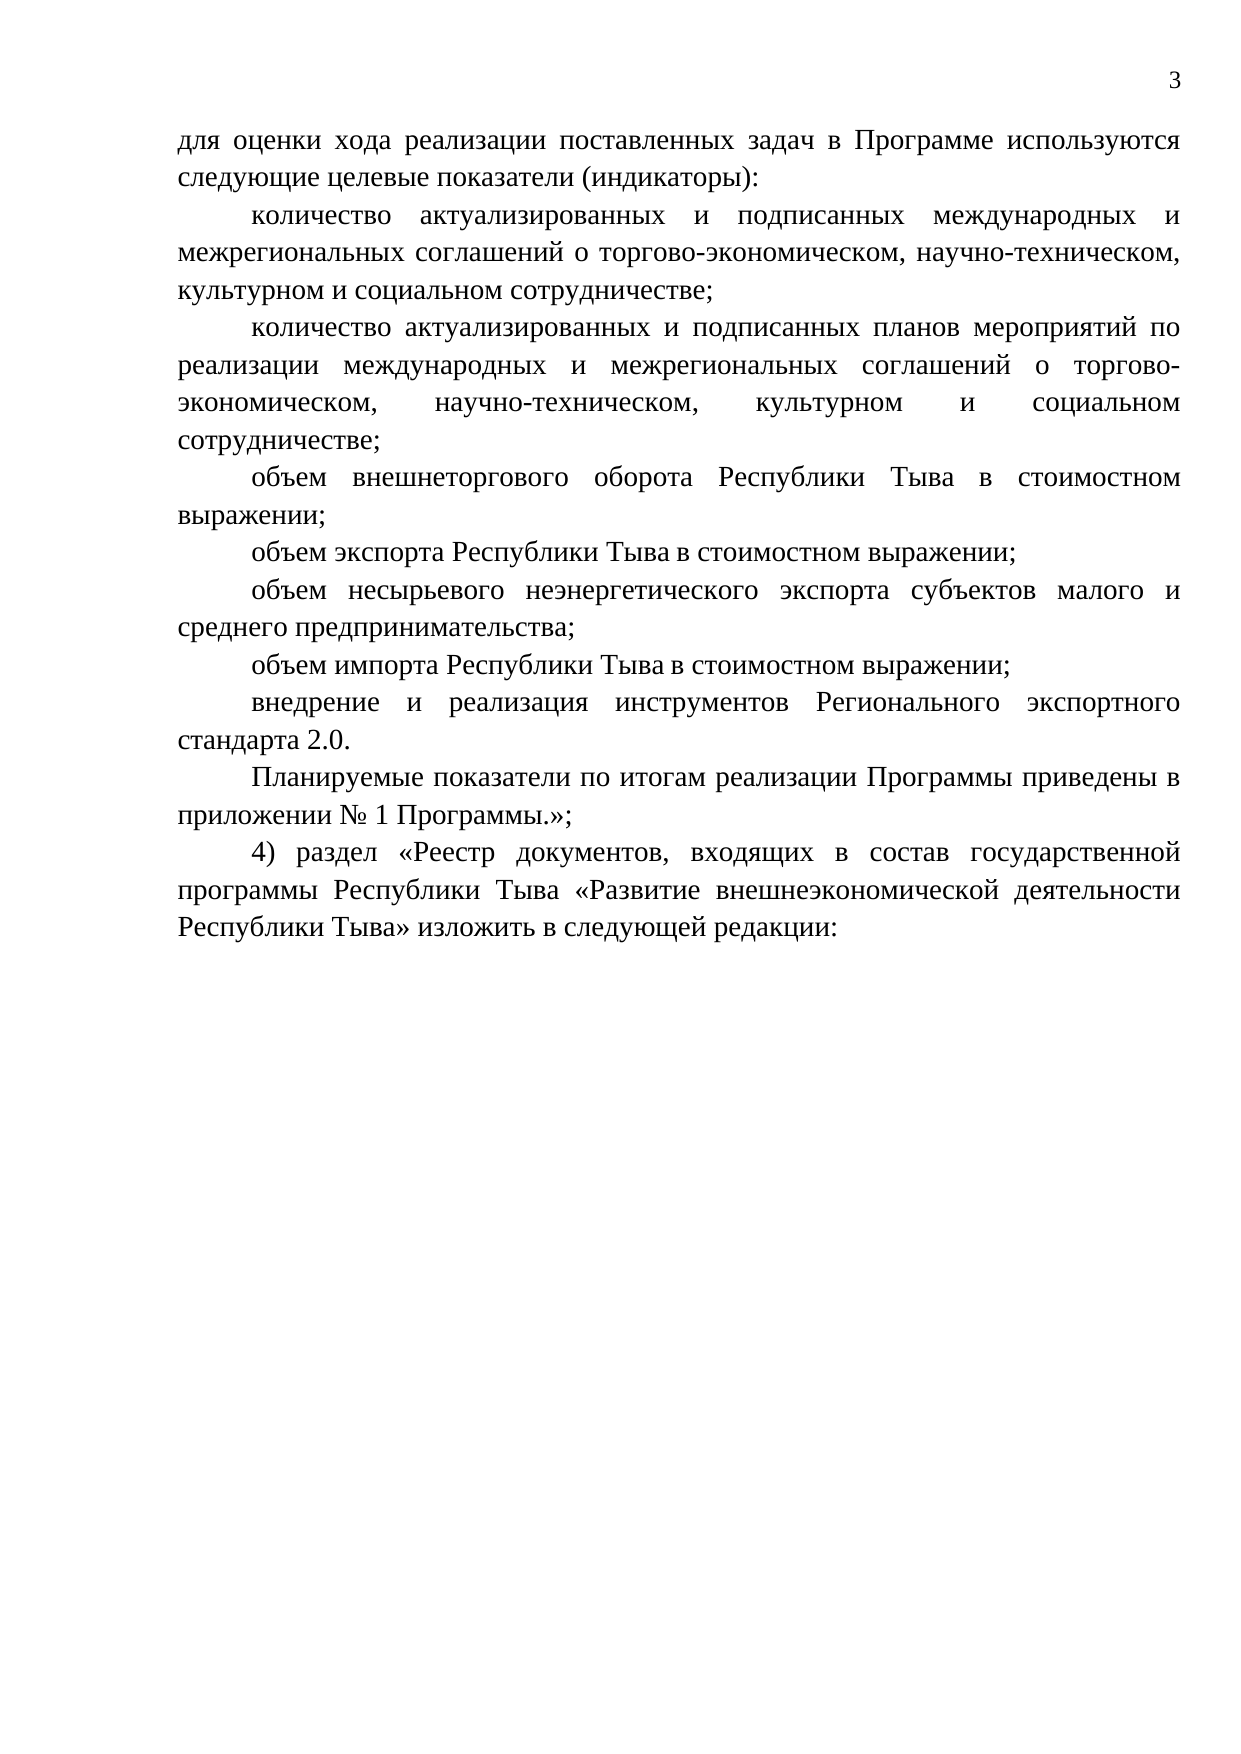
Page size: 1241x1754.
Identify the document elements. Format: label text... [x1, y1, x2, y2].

text количество актуализированных и подписанных международных и межрегиональных соглашений о торгово-экономическом, научно-техническом, культурном и социальном сотрудничестве; [177, 193, 1181, 306]
text объем экспорта Республики Тыва в стоимостном выражении; [177, 531, 1181, 568]
text внедрение и реализация инструментов Регионального экспортного стандарта 2.0. [177, 681, 1181, 756]
text объем несырьевого неэнергетического экспорта субъектов малого и среднего предпринимательства; [177, 568, 1181, 643]
text объем импорта Республики Тыва в стоимостном выражении; [177, 643, 1181, 681]
text объем внешнеторгового оборота Республики Тыва в стоимостном выражении; [177, 456, 1181, 531]
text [177, 118, 1181, 193]
text Планируемые показатели по итогам реализации Программы приведены в приложении № 1 Программы.»; [177, 756, 1181, 831]
text 4) раздел «Реестр документов, входящих в состав государственной программы Республики Тыва «Развитие внешнеэкономической деятельности Республики Тыва» изложить в следующей редакции: [177, 831, 1181, 943]
text количество актуализированных и подписанных планов мероприятий по реализации международных и межрегиональных соглашений о торгово-экономическом, научно-техническом, культурном и социальном сотрудничестве; [177, 306, 1181, 456]
